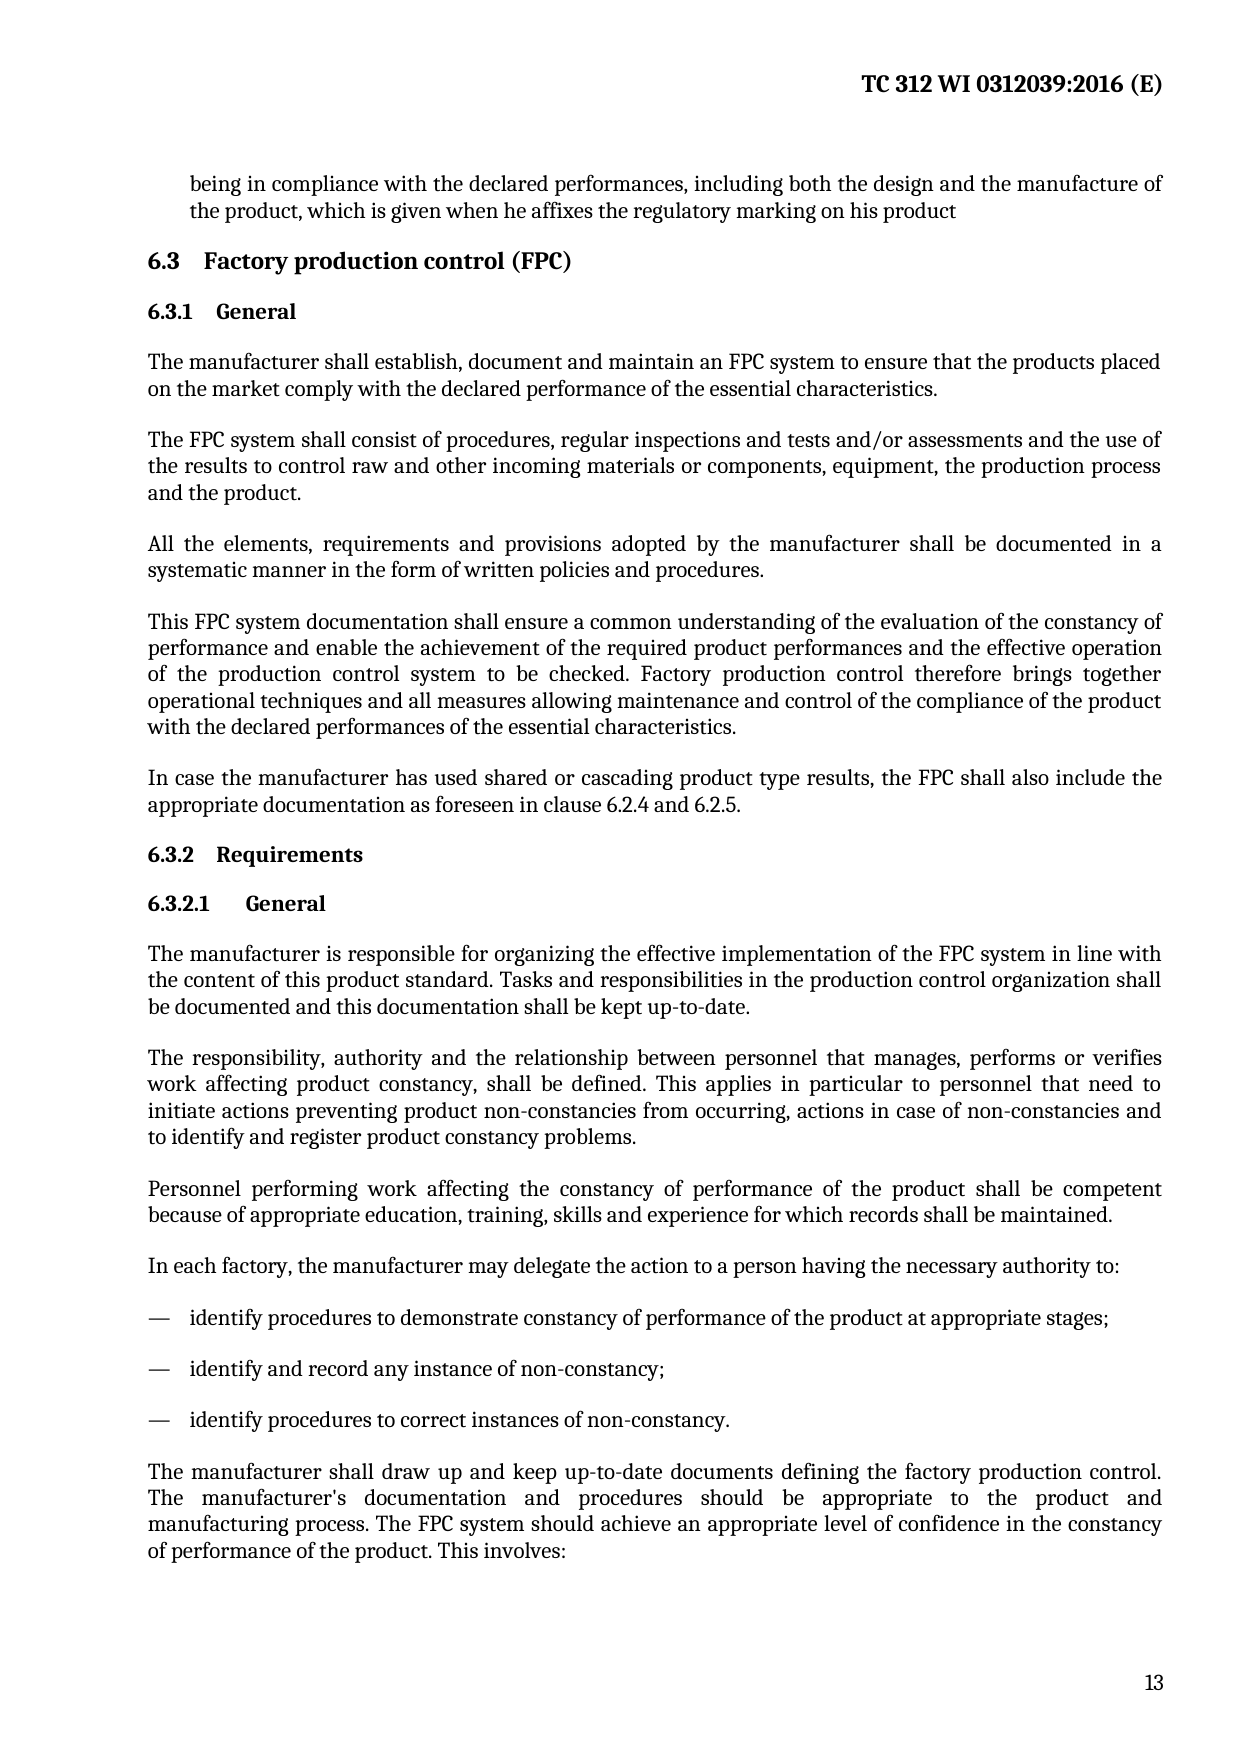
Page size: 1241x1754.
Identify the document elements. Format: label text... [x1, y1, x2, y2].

text Personnel performing work affecting the constancy of performance of the product shall be competent because of appropriate education, training, skills and experience for which records shall be maintained. [148, 1175, 1163, 1228]
text The FPC system shall consist of procedures, regular inspections and tests and/or assessments and the use of the results to control raw and other incoming materials or components, equipment, the production process and the product. [148, 427, 1163, 506]
text This FPC system documentation shall ensure a common understanding of the evaluation of the constancy of performance and enable the achievement of the required product performances and the effective operation of the production control system to be checked. Factory production control therefore brings together operational techniques and all measures allowing maintenance and control of the compliance of the product with the declared performances of the essential characteristics. [148, 608, 1163, 740]
subtitle Factory production control (FPC) [148, 249, 1163, 275]
list identify procedures to demonstrate constancy of performance of the product at appropriate stages; [148, 1304, 1163, 1331]
subtitle Requirements [148, 843, 1163, 867]
text The responsibility, authority and the relationship between personnel that manages, performs or verifies work affecting product constancy, shall be defined. This applies in particular to personnel that need to initiate actions preventing product non-constancies from occurring, actions in case of non-constancies and to identify and register product constancy problems. [148, 1045, 1163, 1150]
list identify and record any instance of non-constancy; [148, 1356, 1163, 1382]
text In each factory, the manufacturer may delegate the action to a person having the necessary authority to: [148, 1253, 1163, 1279]
text The manufacturer is responsible for organizing the effective implementation of the FPC system in line with the content of this product standard. Tasks and responsibilities in the production control organization shall be documented and this documentation shall be kept up-to-date. [148, 941, 1163, 1020]
text The manufacturer shall establish, document and maintain an FPC system to ensure that the products placed on the market comply with the declared performance of the essential characteristics. [148, 349, 1163, 402]
list identify procedures to correct instances of non-constancy. [148, 1407, 1163, 1433]
text The manufacturer shall draw up and keep up-to-date documents defining the factory production control. The manufacturer's documentation and procedures should be appropriate to the product and manufacturing process. The FPC system should achieve an appropriate level of confidence in the constancy of performance of the product. This involves: [148, 1458, 1163, 1564]
text In case the manufacturer has used shared or cascading product type results, the FPC shall also include the appropriate documentation as foreseen in clause 6.2.4 and 6.2.5. [148, 765, 1163, 818]
text All the elements, requirements and provisions adopted by the manufacturer shall be documented in a systematic manner in the form of written policies and procedures. [148, 531, 1163, 583]
subtitle General [148, 892, 1163, 916]
subtitle General [148, 300, 1163, 324]
